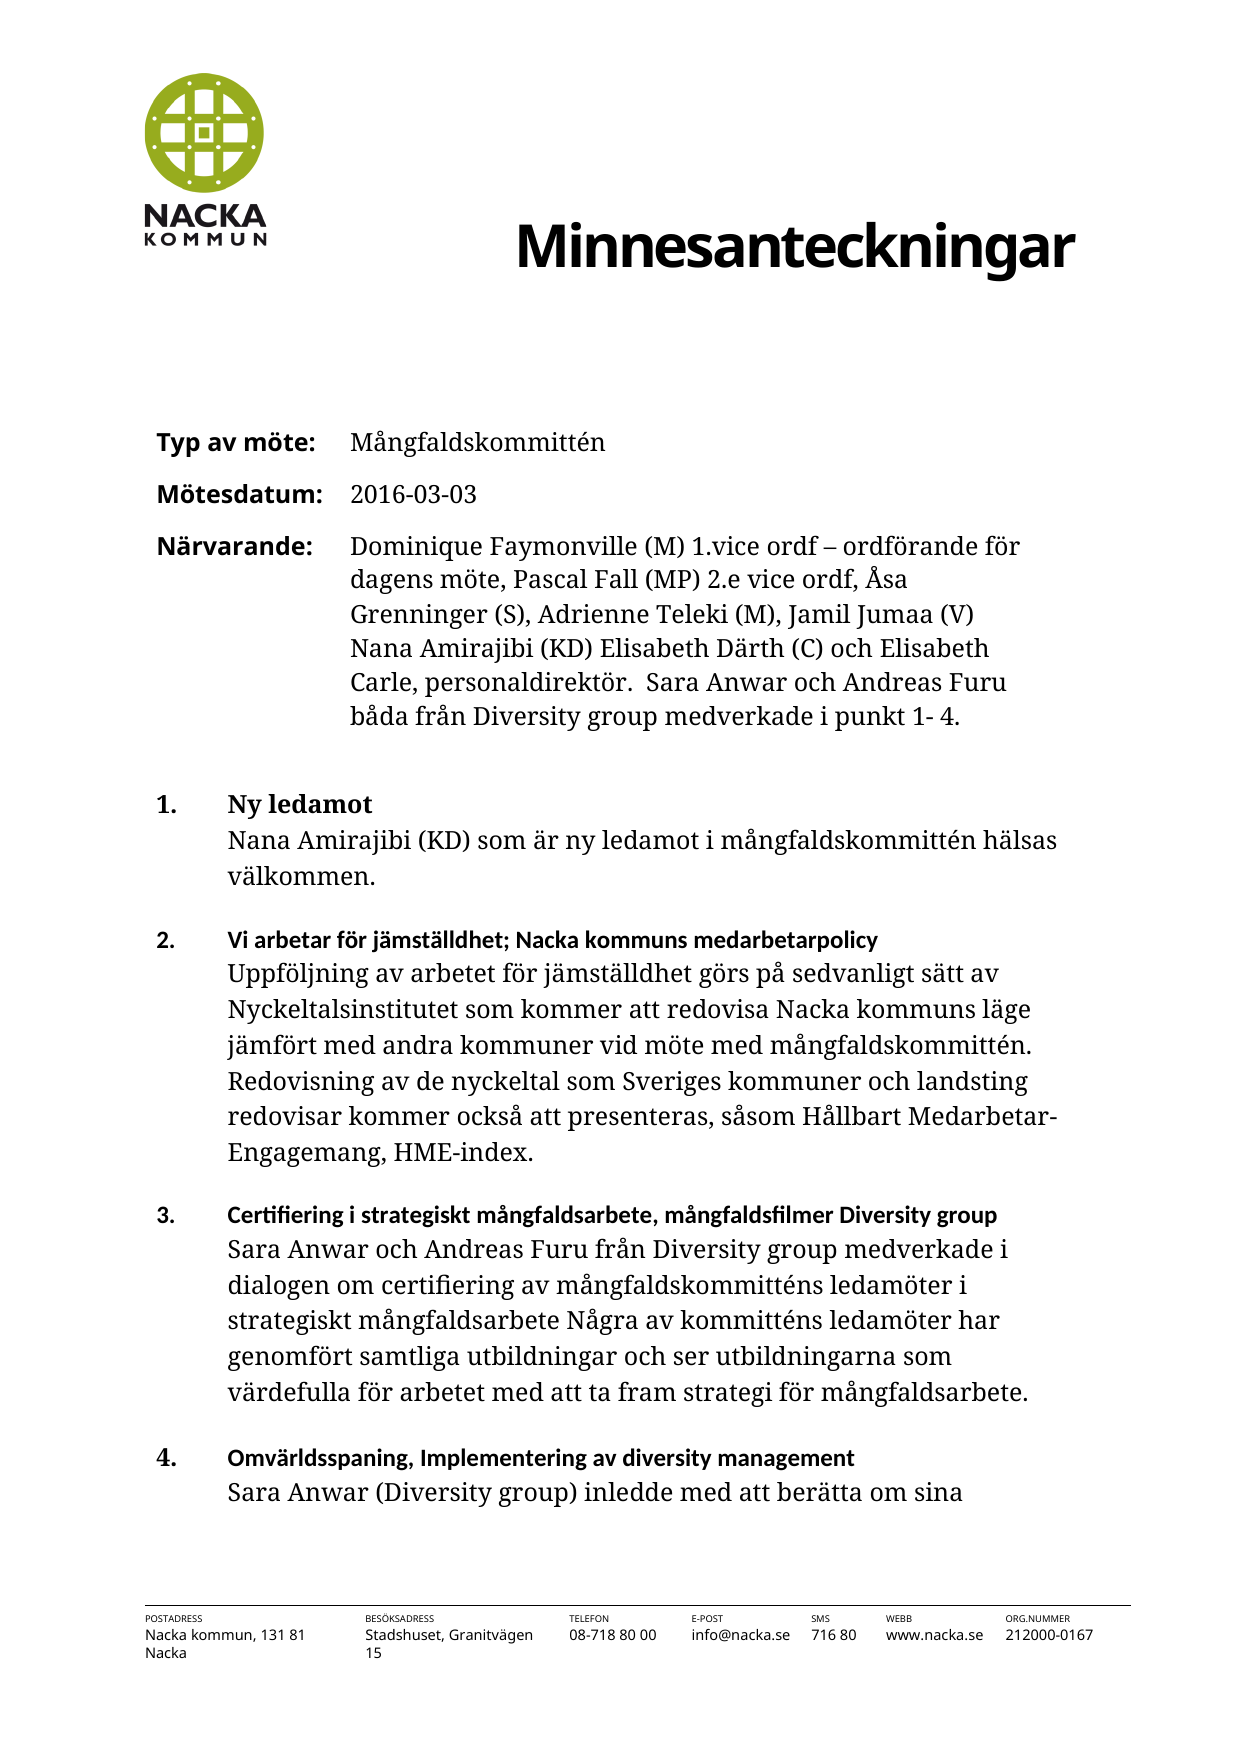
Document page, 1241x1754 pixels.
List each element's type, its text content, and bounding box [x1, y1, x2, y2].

table_cell Dominique Faymonville (M) 1.vice ordf – ordförande för dagens möte, Pascal Fall (MP) 2.e vice ordf, Åsa Grenninger (S), Adrienne Teleki (M), Jamil Jumaa (V) Nana Amirajibi (KD) Elisabeth Därth (C) och Elisabeth Carle, personaldirektör. Sara Anwar och Andreas Furu båda från Diversity group medverkade i punkt 1- 4. [339, 519, 1036, 741]
table_cell 2016-03-03 [339, 468, 1036, 519]
table_cell Mötesdatum: [145, 468, 338, 519]
table_header Mångfaldskommittén [339, 416, 1036, 467]
picture [144, 73, 267, 246]
table_cell Närvarande: [145, 519, 338, 741]
table_header Typ av möte: [145, 416, 338, 467]
